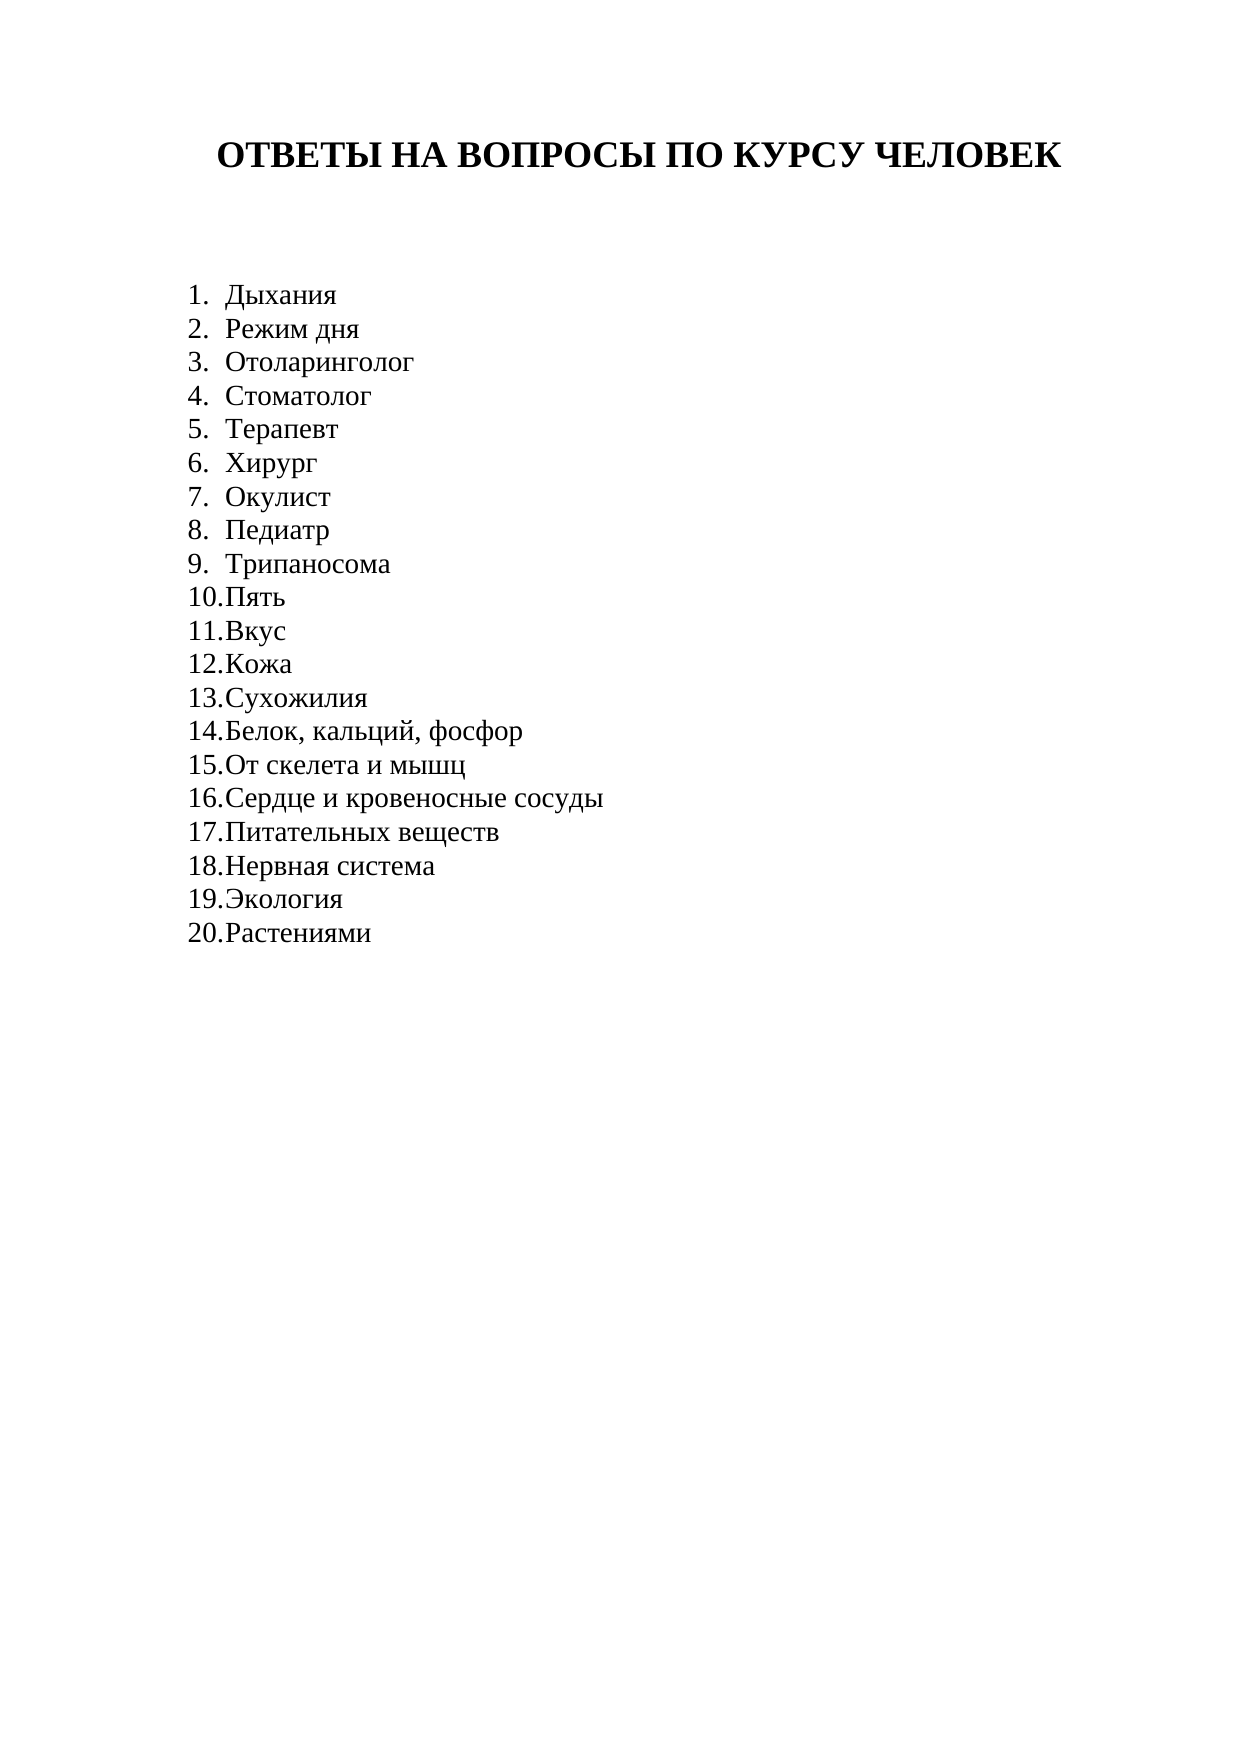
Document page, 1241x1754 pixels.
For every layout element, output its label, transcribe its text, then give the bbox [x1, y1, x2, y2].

list Сердце и кровеносные сосуды [187, 781, 1165, 814]
list Трипаносома [187, 546, 1165, 579]
list Терапевт [187, 412, 1165, 445]
list Кожа [187, 646, 1165, 680]
list Дыхания [187, 277, 1165, 311]
list Сухожилия [187, 680, 1165, 713]
list Белок, кальций, фосфор [187, 713, 1165, 747]
list Окулист [187, 479, 1165, 512]
list Растениями [187, 915, 1165, 948]
list Педиатр [187, 512, 1165, 546]
list Отоларинголог [187, 344, 1165, 378]
list От скелета и мышц [187, 747, 1165, 781]
list Экология [187, 881, 1165, 915]
list Пять [187, 579, 1165, 613]
text ОТВЕТЫ НА ВОПРОСЫ ПО КУРСУ ЧЕЛОВЕК [112, 133, 1165, 176]
list Питательных веществ [187, 814, 1165, 848]
list Вкус [187, 613, 1165, 646]
list Стоматолог [187, 378, 1165, 412]
list Хирург [187, 445, 1165, 479]
list Нервная система [187, 848, 1165, 881]
list Режим дня [187, 311, 1165, 344]
